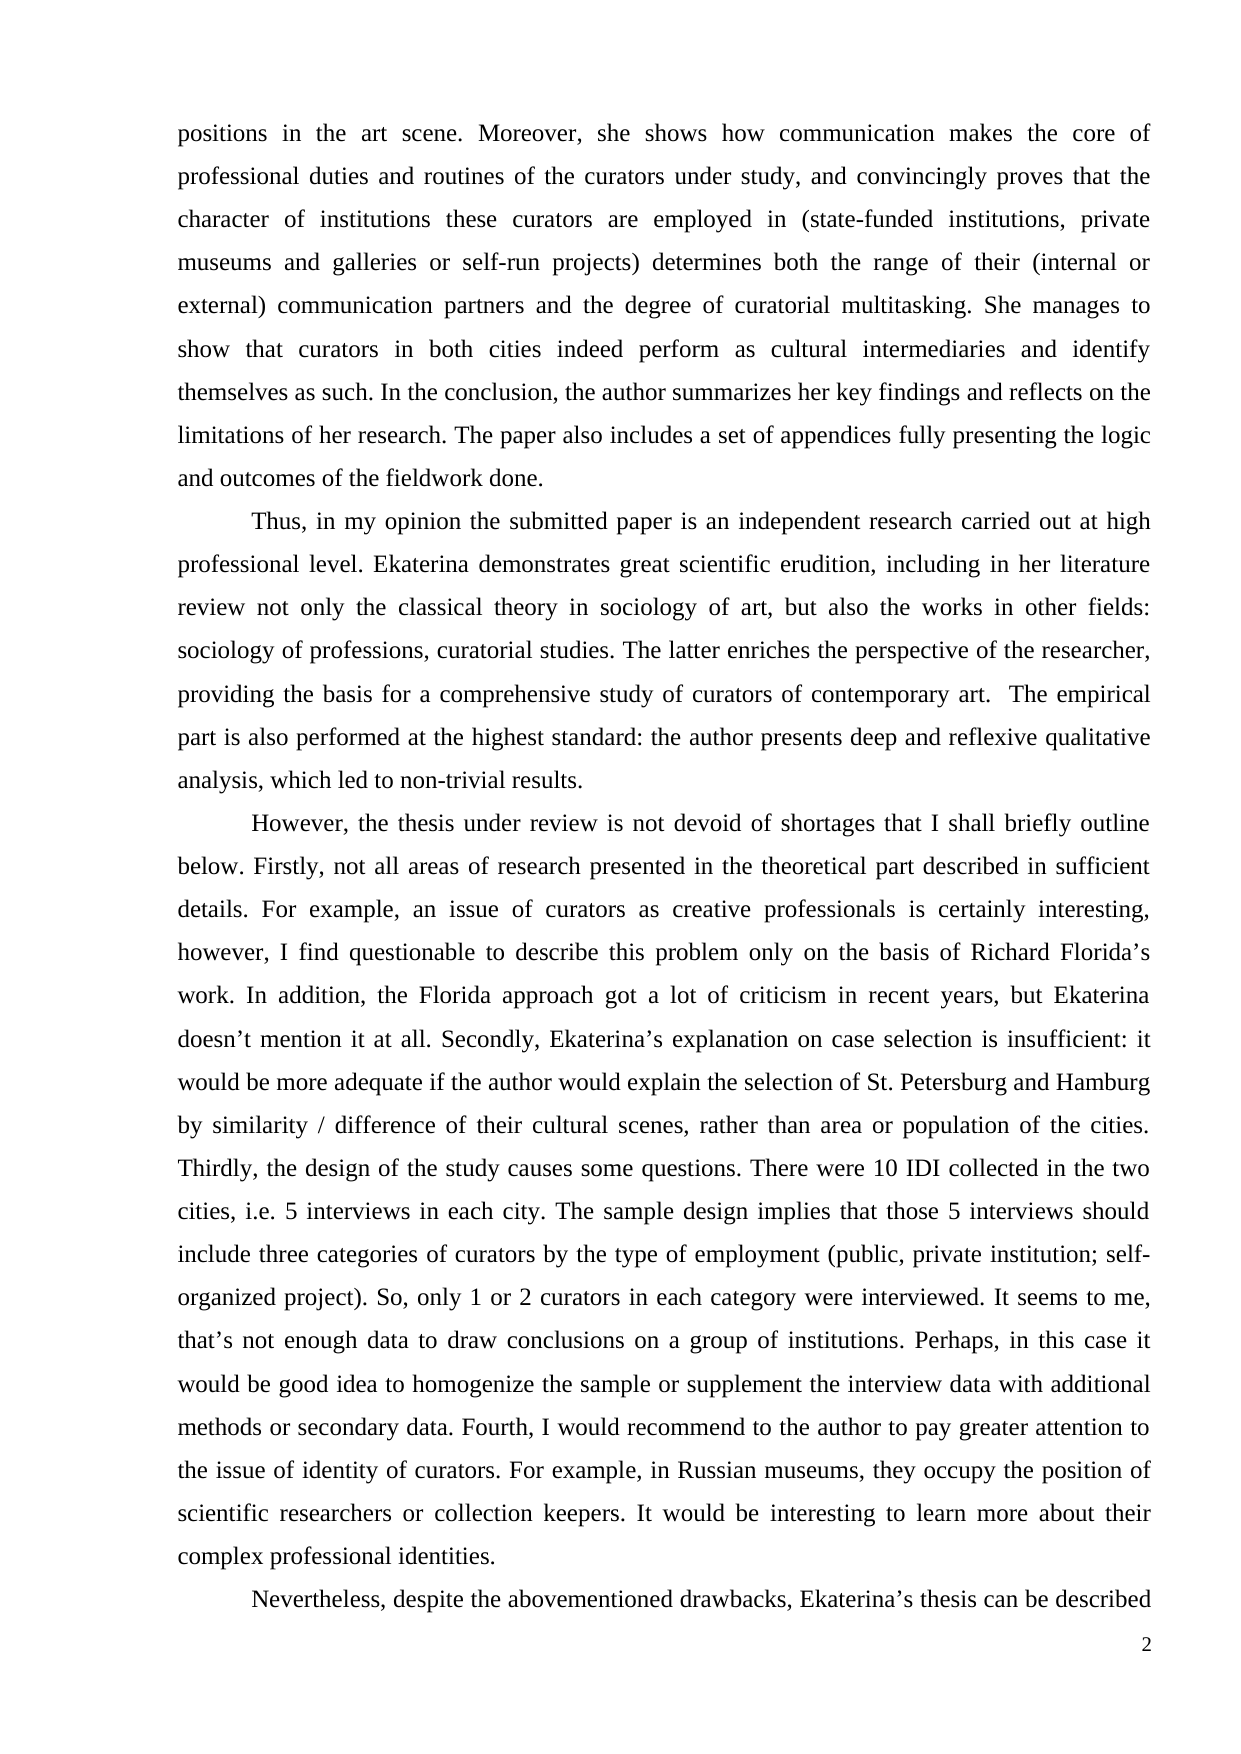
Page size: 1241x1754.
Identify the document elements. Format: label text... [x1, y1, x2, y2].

text However, the thesis under review is not devoid of shortages that I shall briefly outline below. Firstly, not all areas of research presented in the theoretical part described in sufficient details. For example, an issue of curators as creative professionals is certainly interesting, however, I find questionable to describe this problem only on the basis of Richard Florida’s work. In addition, the Florida approach got a lot of criticism in recent years, but Ekaterina doesn’t mention it at all. Secondly, Ekaterina’s explanation on case selection is insufficient: it would be more adequate if the author would explain the selection of St. Petersburg and Hamburg by similarity / difference of their cultural scenes, rather than area or population of the cities. Thirdly, the design of the study causes some questions. There were 10 IDI collected in the two cities, i.e. 5 interviews in each city. The sample design implies that those 5 interviews should include three categories of curators by the type of employment (public, private institution; self-organized project). So, only 1 or 2 curators in each category were interviewed. It seems to me, that’s not enough data to draw conclusions on a group of institutions. Perhaps, in this case it would be good idea to homogenize the sample or supplement the interview data with additional methods or secondary data. Fourth, I would recommend to the author to pay greater attention to the issue of identity of curators. For example, in Russian museums, they occupy the position of scientific researchers or collection keepers. It would be interesting to learn more about their complex professional identities. [177, 808, 1152, 1570]
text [177, 118, 1152, 492]
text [177, 1584, 1152, 1613]
text Thus, in my opinion the submitted paper is an independent research carried out at high professional level. Ekaterina demonstrates great scientific erudition, including in her literature review not only the classical theory in sociology of art, but also the works in other fields: sociology of professions, curatorial studies. The latter enriches the perspective of the researcher, providing the basis for a comprehensive study of curators of contemporary art. The empirical part is also performed at the highest standard: the author presents deep and reflexive qualitative analysis, which led to non-trivial results. [177, 506, 1152, 794]
